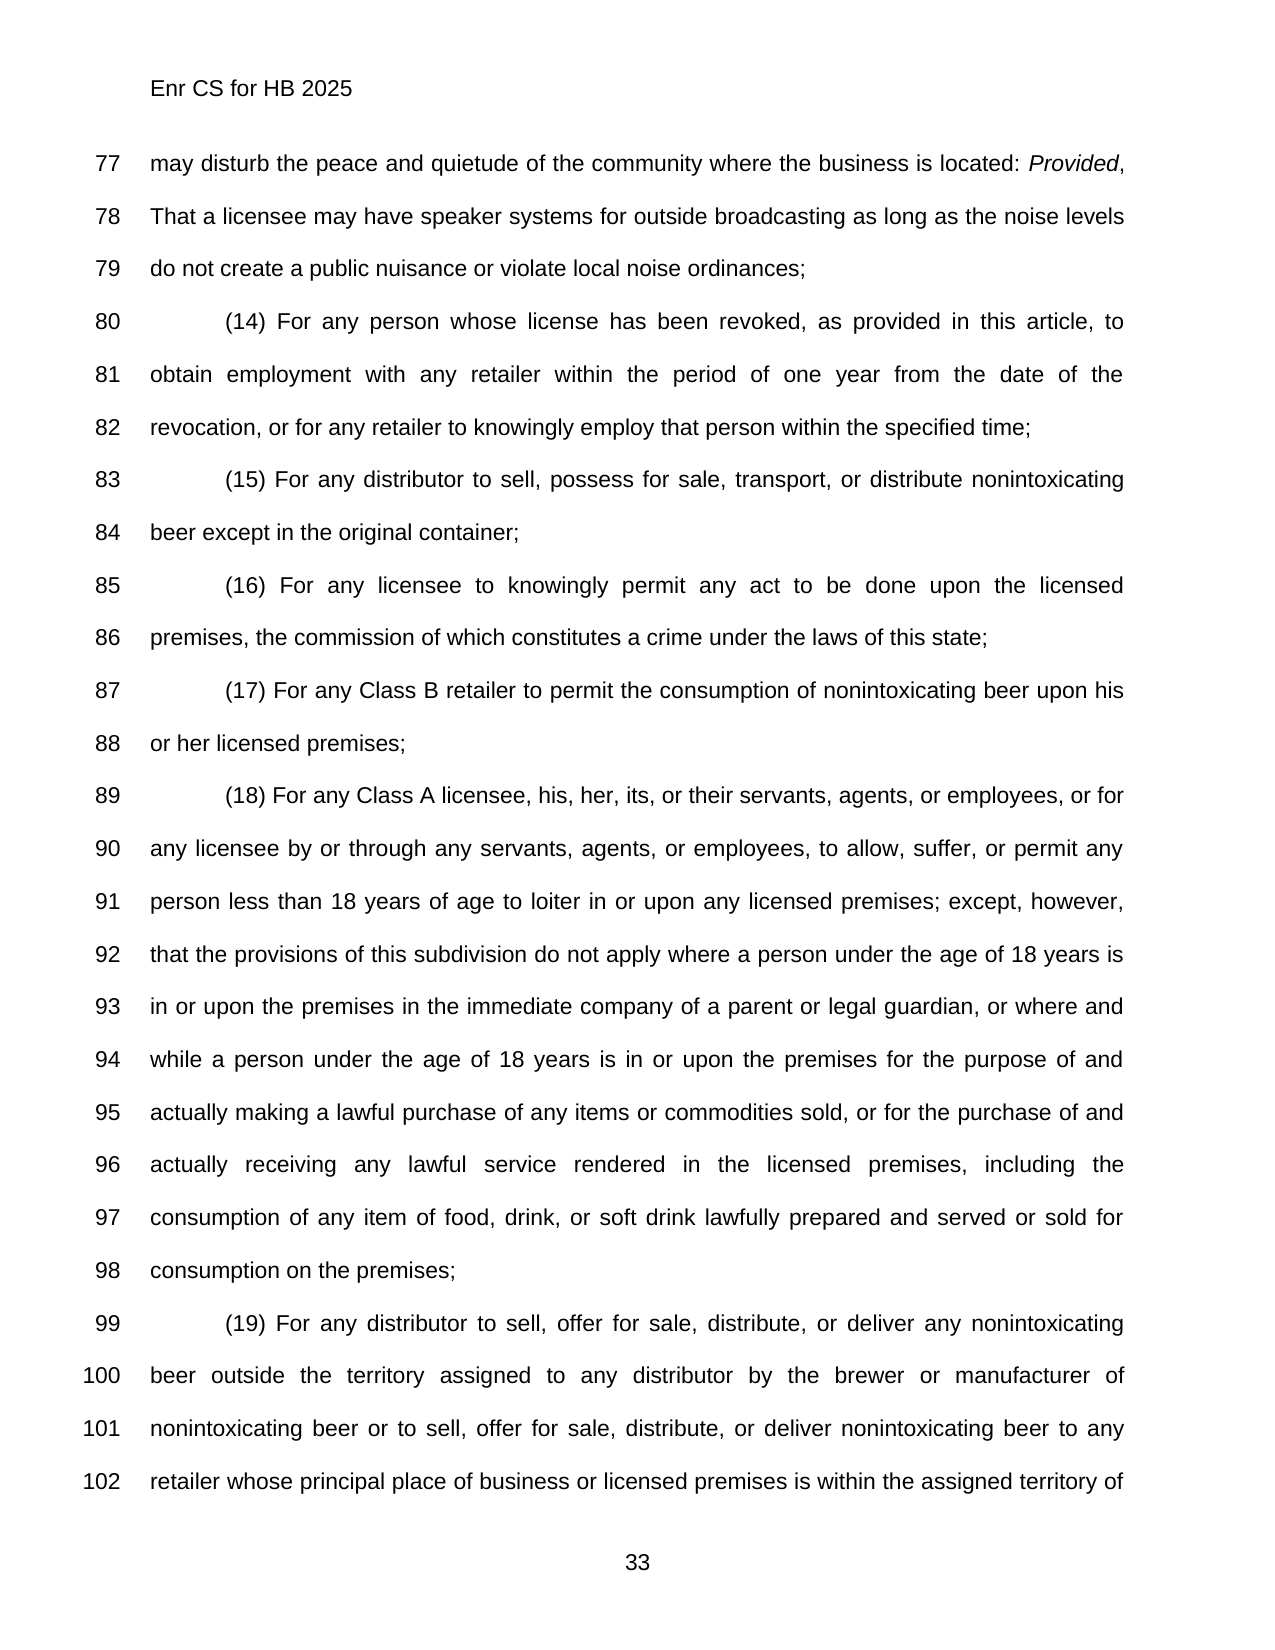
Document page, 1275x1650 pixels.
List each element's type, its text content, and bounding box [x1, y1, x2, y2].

text (15) For any distributor to sell, possess for sale, transport, or distribute nonintoxicating beer except in the original container; [150, 466, 1125, 545]
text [150, 150, 1125, 282]
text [150, 1309, 1125, 1494]
text (16) For any licensee to knowingly permit any act to be done upon the licensed premises, the commission of which constitutes a crime under the laws of this state; [150, 572, 1125, 651]
text (14) For any person whose license has been revoked, as provided in this article, to obtain employment with any retailer within the period of one year from the date of the revocation, or for any retailer to knowingly employ that person within the specified time; [150, 308, 1125, 440]
text (17) For any Class B retailer to permit the consumption of nonintoxicating beer upon his or her licensed premises; [150, 677, 1125, 756]
text (18) For any Class A licensee, his, her, its, or their servants, agents, or employees, or for any licensee by or through any servants, agents, or employees, to allow, suffer, or permit any person less than 18 years of age to loiter in or upon any licensed premises; except, however, that the provisions of this subdivision do not apply where a person under the age of 18 years is in or upon the premises in the immediate company of a parent or legal guardian, or where and while a person under the age of 18 years is in or upon the premises for the purpose of and actually making a lawful purchase of any items or commodities sold, or for the purchase of and actually receiving any lawful service rendered in the licensed premises, including the consumption of any item of food, drink, or soft drink lawfully prepared and served or sold for consumption on the premises; [150, 782, 1125, 1283]
